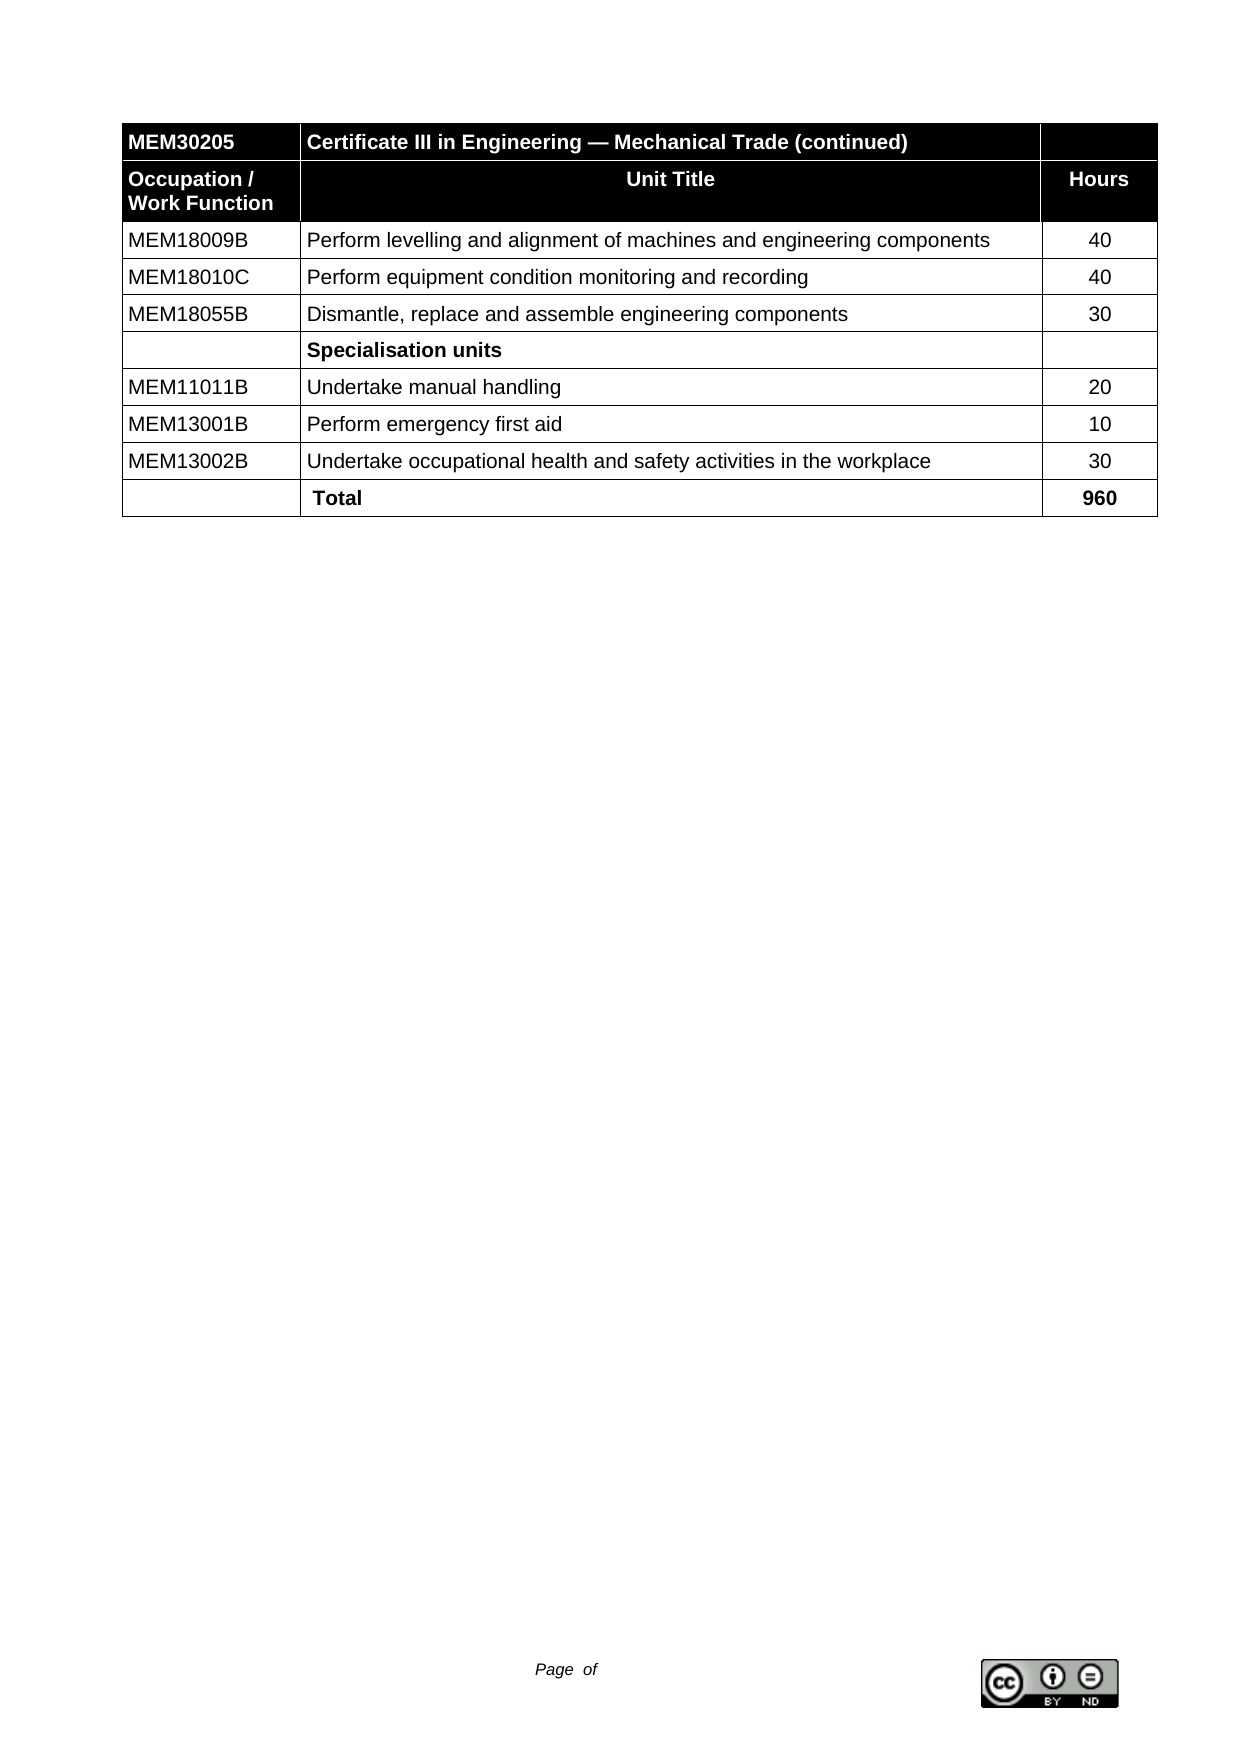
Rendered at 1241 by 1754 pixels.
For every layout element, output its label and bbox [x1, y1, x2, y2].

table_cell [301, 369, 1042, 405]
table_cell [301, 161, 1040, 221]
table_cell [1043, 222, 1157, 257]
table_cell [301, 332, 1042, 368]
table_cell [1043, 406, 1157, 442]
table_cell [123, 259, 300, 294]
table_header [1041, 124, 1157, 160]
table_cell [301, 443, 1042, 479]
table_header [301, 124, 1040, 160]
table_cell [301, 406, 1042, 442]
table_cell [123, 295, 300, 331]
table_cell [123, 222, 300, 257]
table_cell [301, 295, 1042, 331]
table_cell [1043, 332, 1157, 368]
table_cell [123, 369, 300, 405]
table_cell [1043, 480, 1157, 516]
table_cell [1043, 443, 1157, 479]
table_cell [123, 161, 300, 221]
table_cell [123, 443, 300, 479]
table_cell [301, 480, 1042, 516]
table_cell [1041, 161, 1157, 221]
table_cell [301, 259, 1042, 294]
picture [981, 1659, 1119, 1706]
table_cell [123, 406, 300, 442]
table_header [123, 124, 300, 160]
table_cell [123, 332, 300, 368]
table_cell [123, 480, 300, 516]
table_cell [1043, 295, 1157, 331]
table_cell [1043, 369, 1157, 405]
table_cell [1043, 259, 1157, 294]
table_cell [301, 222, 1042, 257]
